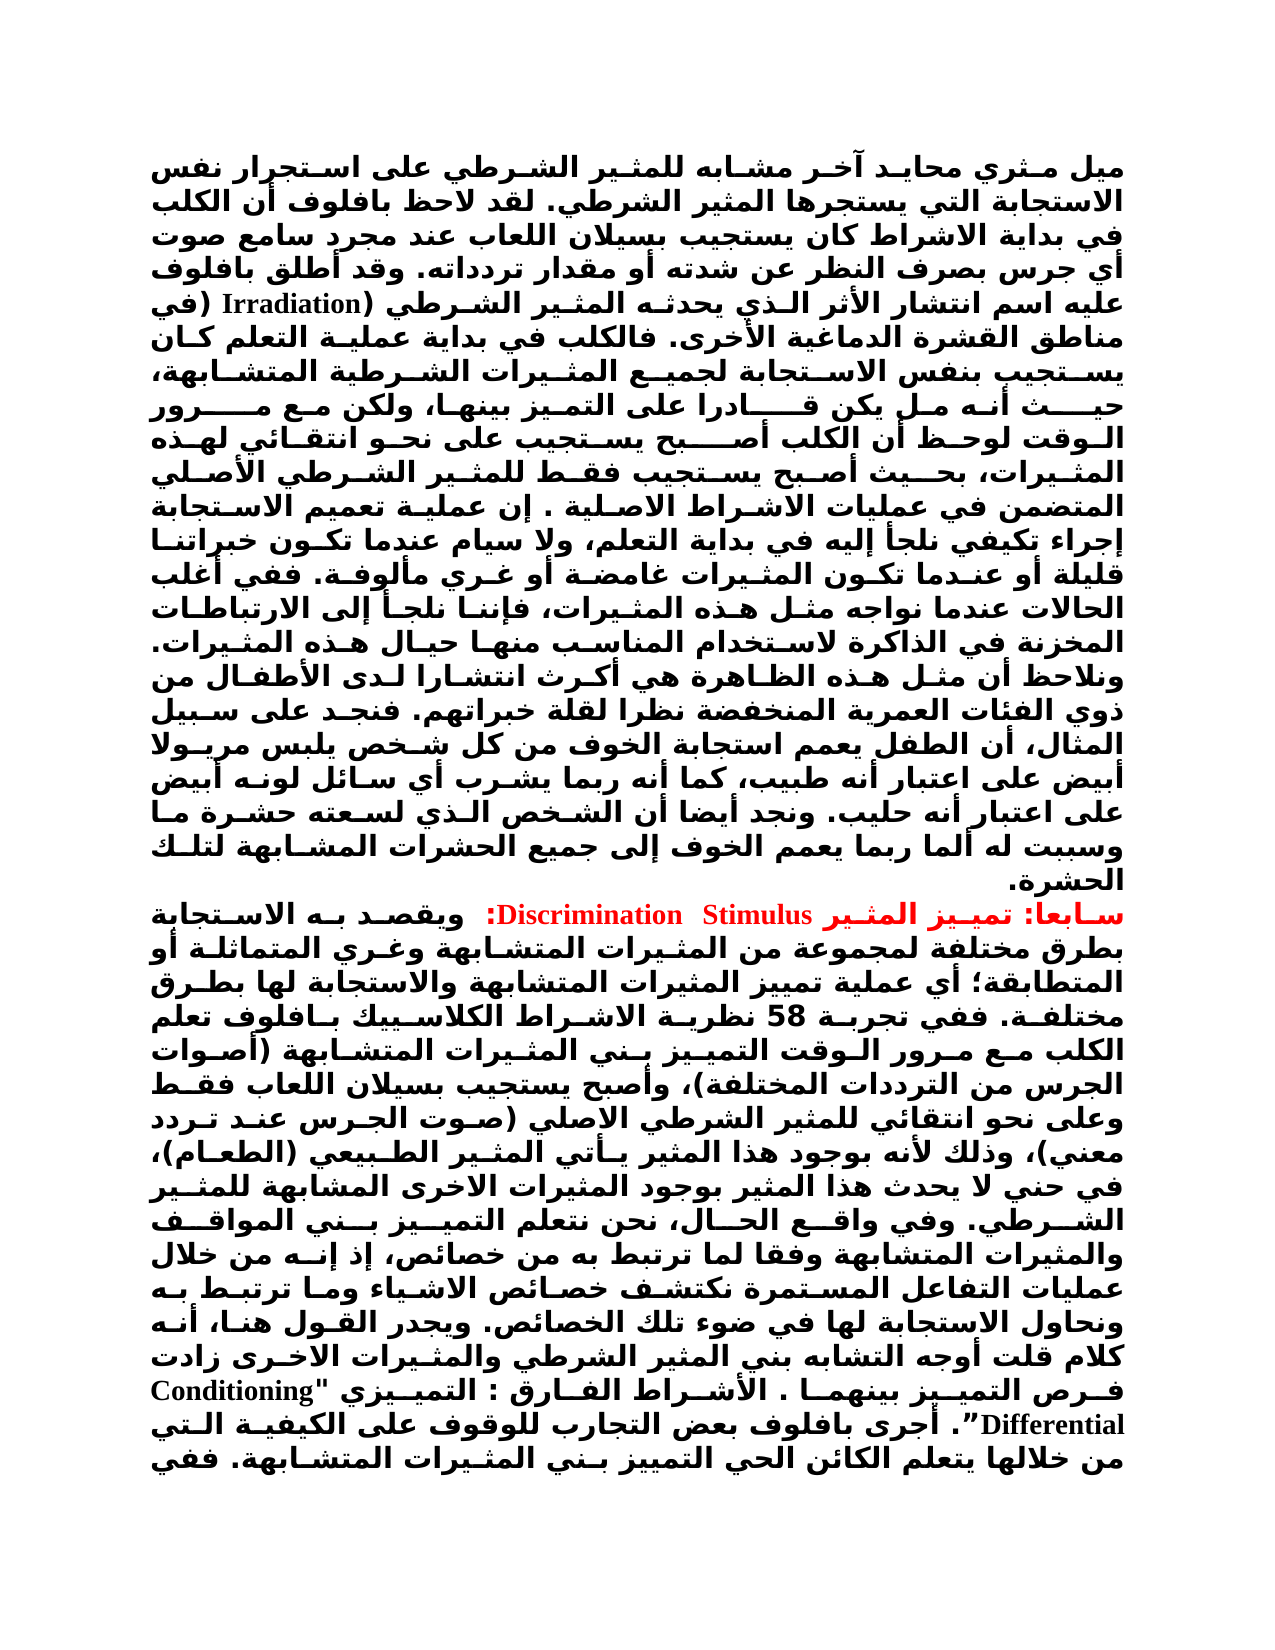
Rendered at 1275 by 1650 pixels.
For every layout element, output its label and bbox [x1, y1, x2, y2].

text [150, 897, 1125, 1475]
text [150, 150, 1125, 897]
